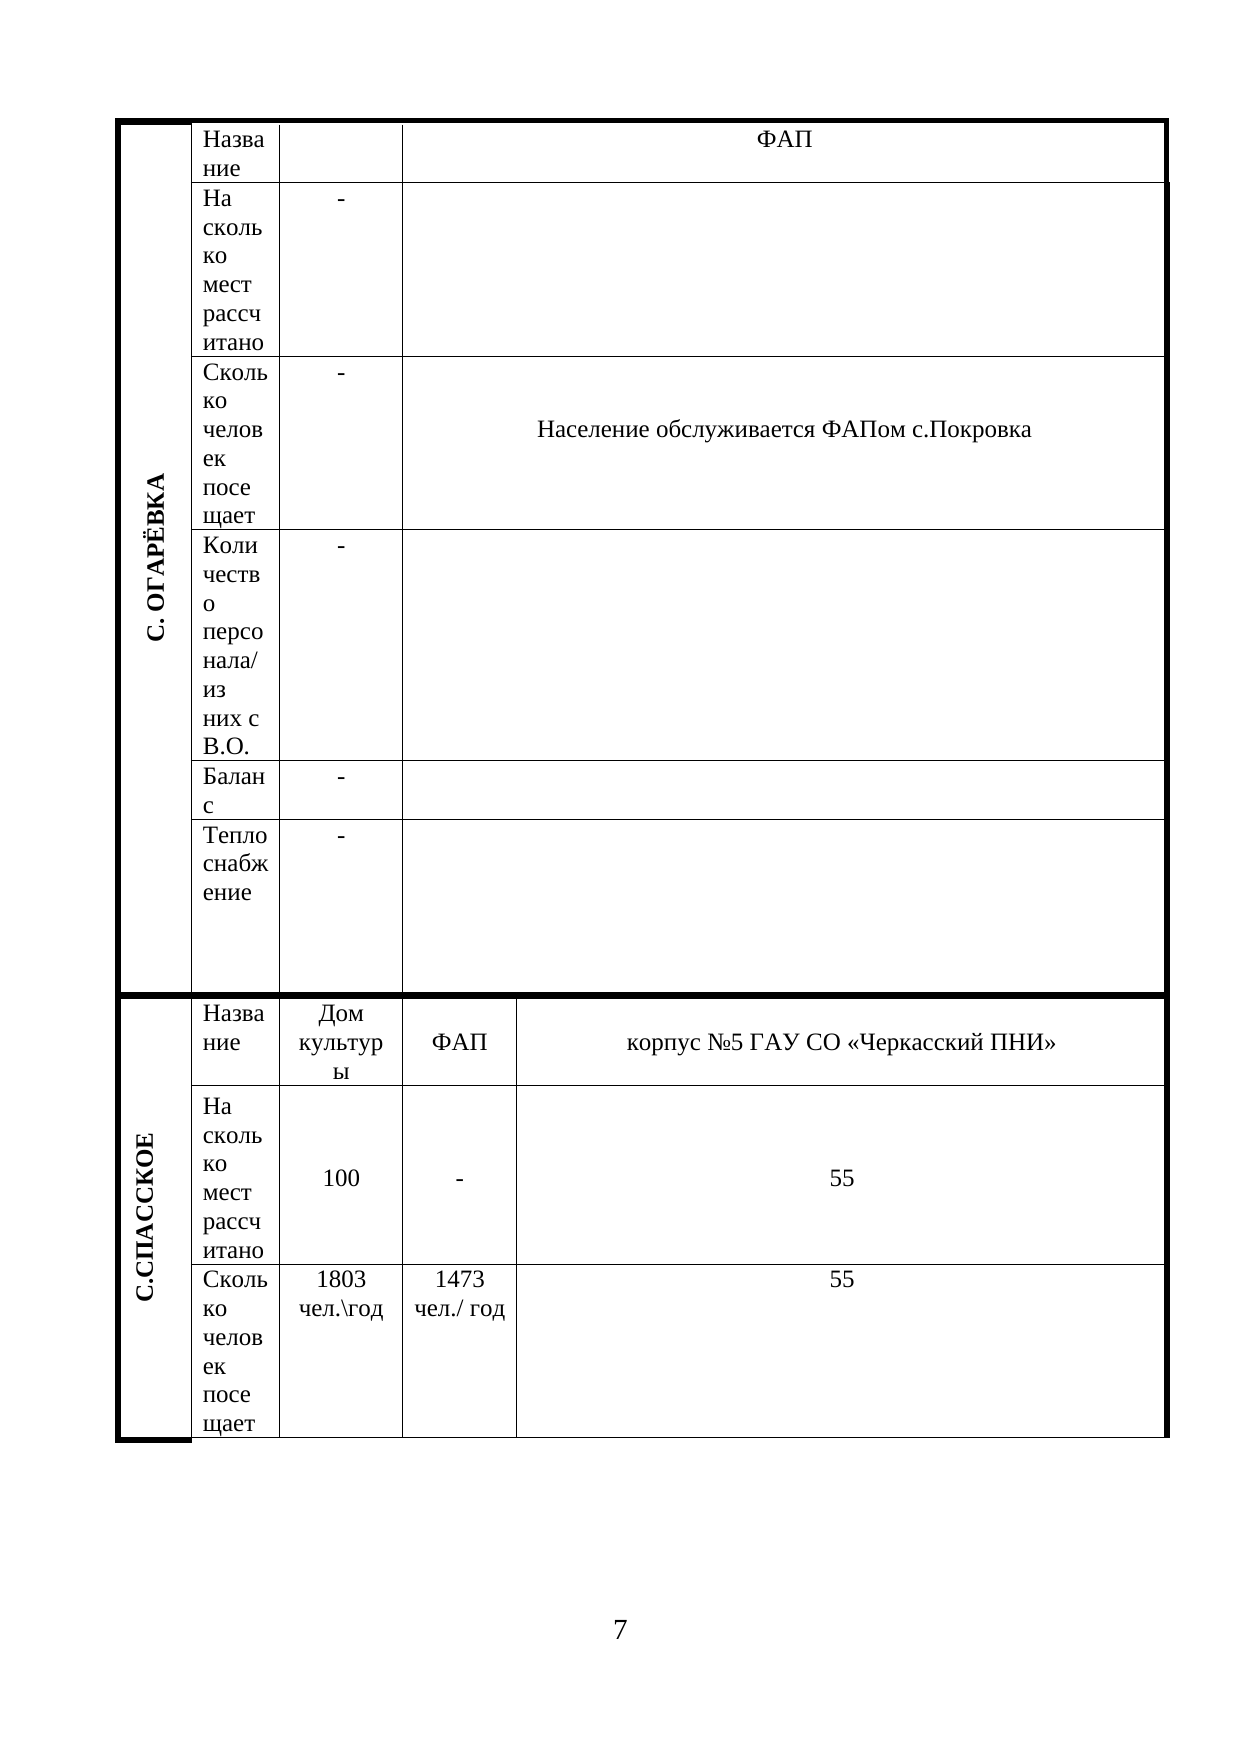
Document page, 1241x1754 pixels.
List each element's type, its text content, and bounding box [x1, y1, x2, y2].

table_cell - [280, 357, 402, 529]
table_cell 1473 чел./ год [403, 1265, 516, 1437]
table_cell 1803 чел.\год [280, 1265, 402, 1437]
table_cell Название [192, 999, 279, 1085]
table_cell - [403, 1086, 516, 1263]
table_cell На сколько мест рассчитано [192, 1086, 279, 1263]
table_cell [403, 761, 1164, 819]
table_cell Количество персонала/ из них с В.О. [192, 530, 279, 760]
table_cell ФАП [403, 999, 516, 1085]
table_cell С.СПАССКОЕ [121, 999, 191, 1437]
table_cell - [280, 183, 402, 356]
table_cell Баланс [192, 761, 279, 819]
table_cell Население обслуживается ФАПом с.Покровка [403, 357, 1164, 529]
table_header [280, 123, 402, 182]
table_header С. ОГАРЁВКА [121, 125, 191, 992]
table_header ФАП [402, 123, 1164, 182]
table_cell 100 [280, 1086, 402, 1263]
table_cell [403, 183, 1164, 356]
table_cell 55 [517, 1086, 1164, 1263]
table_cell - [280, 530, 402, 760]
table_cell Сколько человек посещает [192, 1265, 279, 1437]
table_cell На сколько мест рассчитано [192, 183, 279, 356]
table_cell Сколько человек посещает [192, 357, 279, 529]
table_cell - [280, 761, 402, 819]
table_cell Теплоснабжение [192, 820, 279, 992]
table_cell - [280, 820, 402, 992]
table_cell [403, 530, 1164, 760]
table_header Название [192, 123, 279, 182]
table_cell корпус №5 ГАУ СО «Черкасский ПНИ» [517, 999, 1164, 1085]
table_cell [403, 820, 1164, 992]
table_cell 55 [517, 1265, 1164, 1437]
table_cell Дом культуры [280, 999, 402, 1085]
